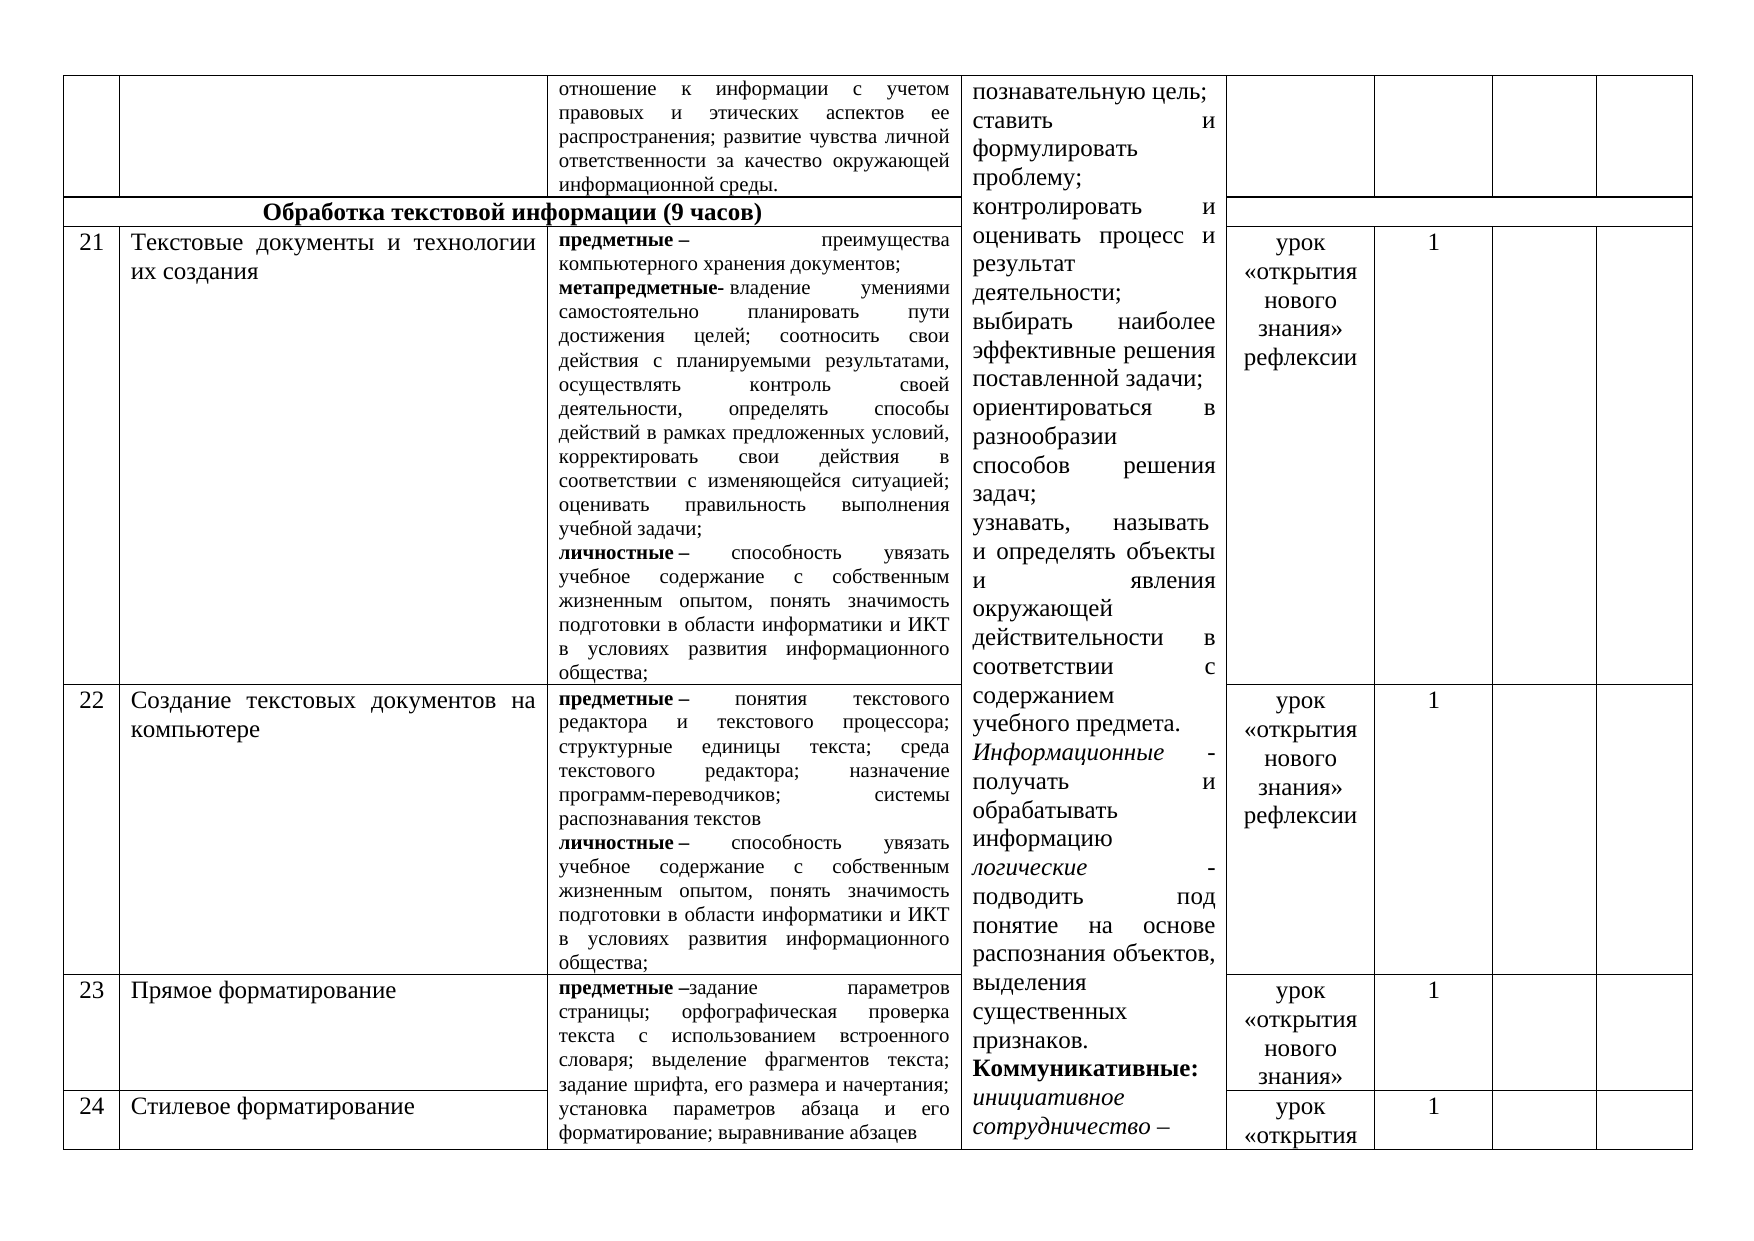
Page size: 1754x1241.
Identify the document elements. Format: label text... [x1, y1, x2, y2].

table_cell урок «открытия нового знания» рефлексии [1227, 227, 1374, 684]
table_cell урок «открытия нового знания» [1227, 975, 1374, 1090]
table_cell 1 [1375, 975, 1492, 1090]
table_cell [1493, 975, 1596, 1090]
table_cell 23 [64, 975, 119, 1090]
table_cell 1 [1375, 1091, 1492, 1149]
table_cell 24 [64, 1091, 119, 1149]
table_cell [1493, 227, 1596, 684]
table_cell [1597, 227, 1692, 684]
table_cell 1 [1375, 227, 1492, 684]
table_cell Прямое форматирование [120, 975, 547, 1090]
table_cell предметные –задание параметров страницы; орфографическая проверка текста с использованием встроенного словаря; выделение фрагментов текста; задание шрифта, его размера и начертания; установка параметров абзаца и его форматирование; выравнивание абзацев метапредметные- владение умениями самостоятельно планировать пути достижения целей; соотносить свои действия с планируемыми результатами, осуществлять контроль своей деятельности, определять способы действий в рамках предложенных условий, корректировать свои действия в соответствии с изменяющейся ситуацией; оценивать правильность выполнения учебной задачи; личностные – способность увязать учебное содержание с собственным жизненным опытом, понять значимость подготовки в области информатики и ИКТ в условиях развития информационного общества; [548, 975, 961, 1149]
table_cell Текстовые документы и технологии их создания [120, 227, 547, 684]
table_cell 1 [1375, 685, 1492, 974]
table_cell [1493, 76, 1596, 196]
table_cell предметные – преимущества компьютерного хранения документов; метапредметные- владение умениями самостоятельно планировать пути достижения целей; соотносить свои действия с планируемыми результатами, осуществлять контроль своей деятельности, определять способы действий в рамках предложенных условий, корректировать свои действия в соответствии с изменяющейся ситуацией; оценивать правильность выполнения учебной задачи; личностные – способность увязать учебное содержание с собственным жизненным опытом, понять значимость подготовки в области информатики и ИКТ в условиях развития информационного общества; [548, 227, 961, 684]
table_cell [1493, 685, 1596, 974]
table_cell [1227, 198, 1692, 226]
table_cell 20 [64, 76, 119, 196]
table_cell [120, 76, 547, 196]
table_cell Создание текстовых документов на компьютере [120, 685, 547, 974]
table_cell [548, 76, 961, 196]
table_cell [1227, 1091, 1374, 1149]
table_cell 21 [64, 227, 119, 684]
table_cell предметные – понятия текстового редактора и текстового процессора; структурные единицы текста; среда текстового редактора; назначение программ-переводчиков; системы распознавания текстов личностные – способность увязать учебное содержание с собственным жизненным опытом, понять значимость подготовки в области информатики и ИКТ в условиях развития информационного общества; [548, 685, 961, 974]
table_cell [1597, 1091, 1692, 1149]
table_cell урок «открытия нового знания» рефлексии [1227, 685, 1374, 974]
table_cell [1597, 76, 1692, 196]
table_cell [1493, 1091, 1596, 1149]
table_cell Обработка текстовой информации (9 часов) [64, 198, 961, 226]
table_cell [1597, 975, 1692, 1090]
table_cell [1597, 685, 1692, 974]
table_cell 1 [1375, 76, 1492, 196]
table_cell 22 [64, 685, 119, 974]
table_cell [120, 1091, 547, 1149]
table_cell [1227, 76, 1374, 196]
